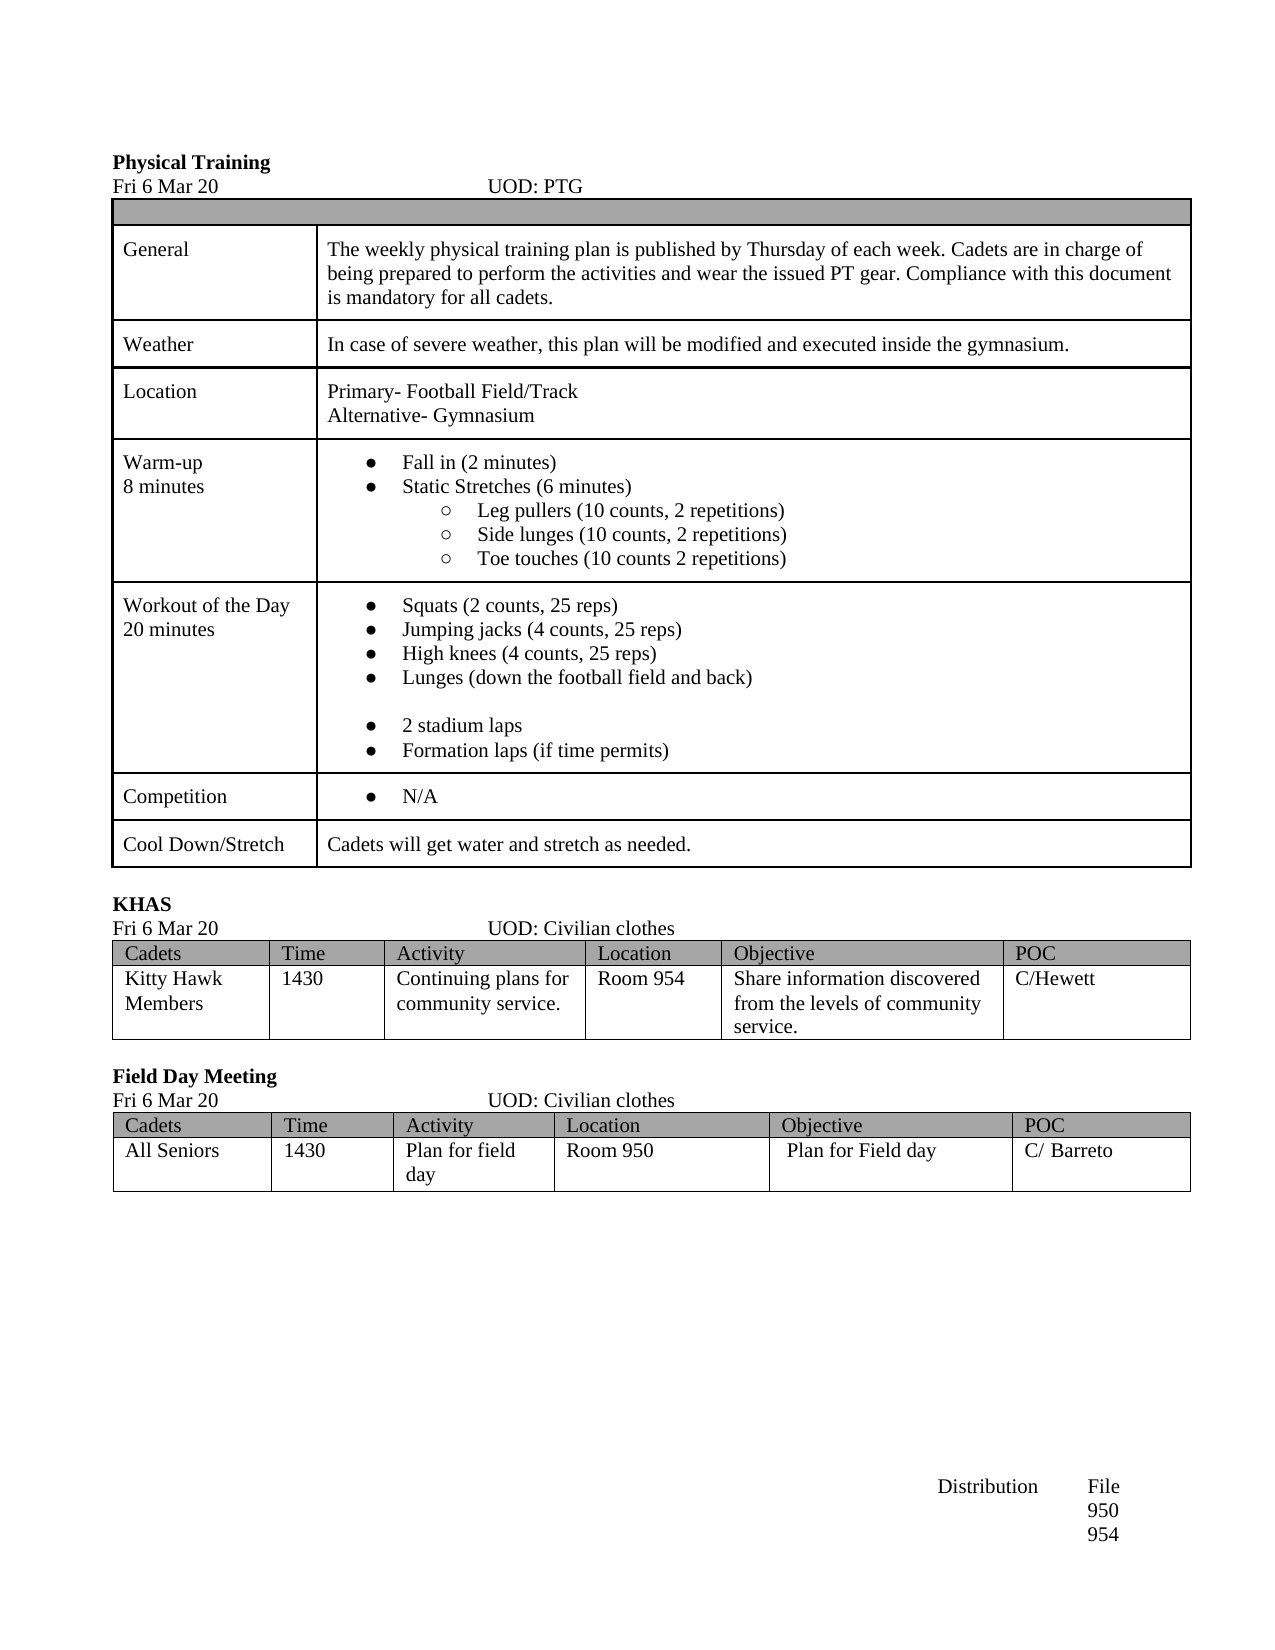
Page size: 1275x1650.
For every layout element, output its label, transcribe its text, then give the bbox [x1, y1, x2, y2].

table_cell Room 950 [555, 1138, 769, 1191]
text KHAS [112, 892, 1162, 916]
table_cell Share information discovered from the levels of community service. [722, 966, 1003, 1038]
text Fri 6 Mar 20 UOD: PTG [112, 174, 1162, 198]
table_header Location [586, 941, 721, 965]
table_cell C/Hewett [1004, 966, 1190, 1038]
table_cell The weekly physical training plan is published by Thursday of each week. Cadets are in charge of being prepared to perform the activities and wear the issued PT gear. Compliance with this document is mandatory for all cadets. [318, 226, 1190, 319]
table_header Objective [722, 941, 1003, 965]
table_header Cadets [113, 941, 269, 965]
table_cell Workout of the Day 20 minutes [114, 583, 316, 772]
text Physical Training [112, 150, 1162, 174]
table_cell Plan for field day [394, 1138, 554, 1191]
table_cell Location [114, 369, 316, 437]
table_cell Fall in (2 minutes) Static Stretches (6 minutes) Leg pullers (10 counts, 2 repetitions) Side lunges (10 counts, 2 repetitions) Toe touches (10 counts 2 repetitions) [318, 440, 1190, 581]
table_header POC [1013, 1113, 1190, 1137]
table_cell Continuing plans for community service. [385, 966, 585, 1038]
table_header Objective [770, 1113, 1012, 1137]
text Fri 6 Mar 20 UOD: Civilian clothes [112, 916, 1162, 940]
text Fri 6 Mar 20 UOD: Civilian clothes [112, 1088, 1162, 1112]
table_cell Cool Down/Stretch [114, 821, 316, 866]
text Field Day Meeting [112, 1064, 1162, 1088]
table_cell N/A [318, 774, 1190, 819]
table_header Time [272, 1113, 393, 1137]
table_cell Warm-up 8 minutes [114, 440, 316, 581]
table_cell 1430 [272, 1138, 393, 1191]
table_cell Kitty Hawk Members [113, 966, 269, 1038]
table_cell Weather [114, 321, 316, 366]
table_cell 1430 [270, 966, 384, 1038]
table_header Time [270, 941, 384, 965]
table_header POC [1004, 941, 1190, 965]
table_cell Cadets will get water and stretch as needed. [318, 821, 1190, 866]
table_cell Plan for Field day [770, 1138, 1012, 1191]
table_cell General [114, 226, 316, 319]
table_cell Squats (2 counts, 25 reps) Jumping jacks (4 counts, 25 reps) High knees (4 counts, 25 reps) Lunges (down the football field and back) 2 stadium laps Formation laps (if time permits) [318, 583, 1190, 772]
table_cell Competition [114, 774, 316, 819]
table_cell All Seniors [114, 1138, 271, 1191]
table_cell Room 954 [586, 966, 721, 1038]
table_header Cadets [114, 1113, 271, 1137]
table_cell C/ Barreto [1013, 1138, 1190, 1191]
table_header Activity [385, 941, 585, 965]
table_cell In case of severe weather, this plan will be modified and executed inside the gymnasium. [318, 321, 1190, 366]
table_header Location [555, 1113, 769, 1137]
table_header [114, 200, 1190, 224]
table_cell Primary- Football Field/Track Alternative- Gymnasium [318, 369, 1190, 437]
table_header Activity [394, 1113, 554, 1137]
